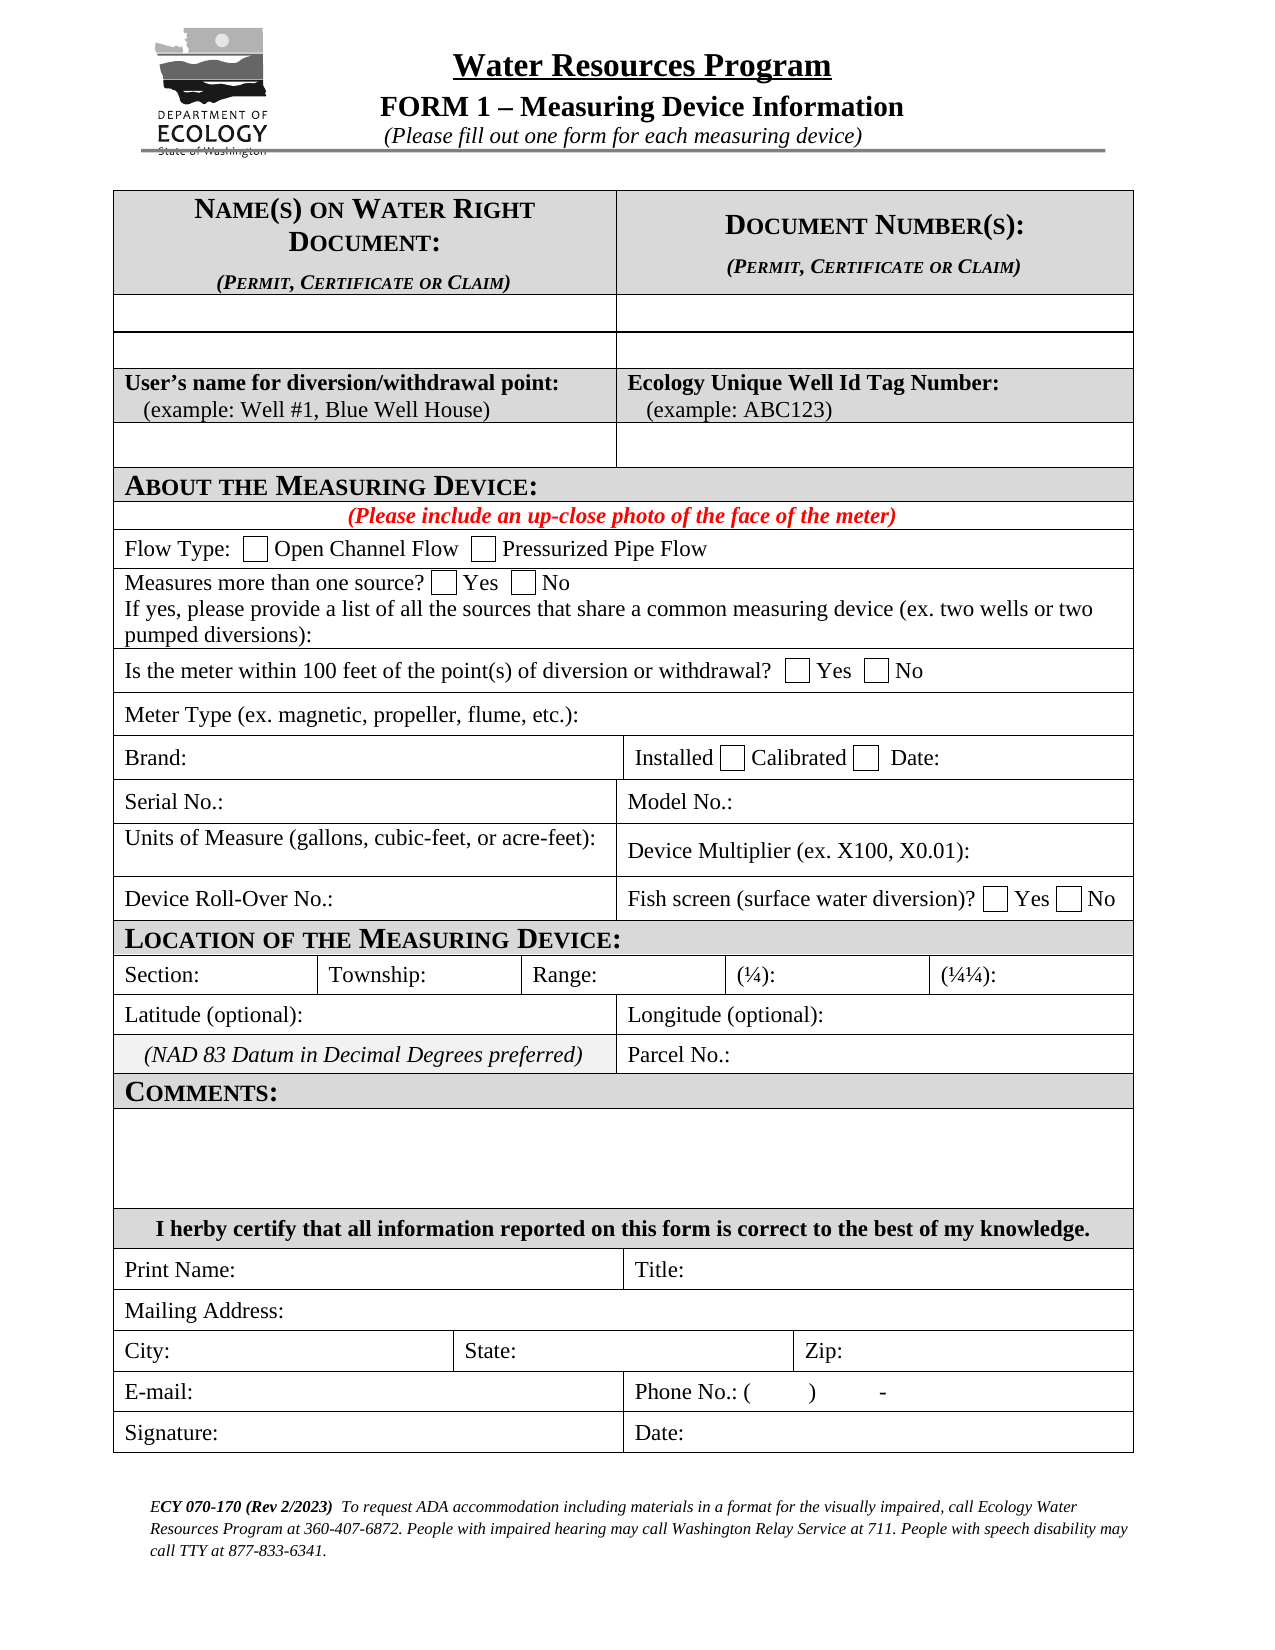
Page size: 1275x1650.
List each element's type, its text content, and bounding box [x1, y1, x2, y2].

table_cell Longitude (optional): [617, 995, 1133, 1034]
table_cell Title: [624, 1249, 1133, 1289]
table_cell City: [114, 1331, 453, 1371]
table_cell Units of Measure (gallons, cubic-feet, or acre-feet): [114, 824, 616, 876]
table_cell (¼¼): [930, 956, 1133, 994]
table_cell [114, 423, 616, 467]
table_cell E-mail: [114, 1372, 623, 1411]
text (Please fill out one form for each measuring device) [112, 123, 1134, 177]
table_cell Installed Calibrated Date: [624, 736, 1133, 779]
table_cell Zip: [794, 1331, 1133, 1371]
table_cell Section: [114, 956, 317, 994]
table_cell Flow Type: Open Channel Flow Pressurized Pipe Flow [114, 530, 1133, 568]
table_cell [617, 333, 1133, 368]
table_header Name(s) on Water Right Document: (Permit, Certificate or Claim) [114, 191, 616, 294]
table_cell (NAD 83 Datum in Decimal Degrees preferred) [114, 1035, 616, 1073]
table_cell Is the meter within 100 feet of the point(s) of diversion or withdrawal? Yes No [114, 649, 1133, 692]
table_cell [114, 333, 616, 368]
table_cell Meter Type (ex. magnetic, propeller, flume, etc.): [114, 693, 1133, 735]
table_cell Device Roll-Over No.: [114, 877, 616, 920]
table_cell (¼): [726, 956, 929, 994]
table_cell Fish screen (surface water diversion)? Yes No [617, 877, 1133, 920]
table_cell Device Multiplier (ex. X100, X0.01): [617, 824, 1133, 876]
table_cell Parcel No.: [617, 1035, 1133, 1073]
table_cell User’s name for diversion/withdrawal point: (example: Well #1, Blue Well House) [114, 369, 616, 422]
table_header Document Number(s): (Permit, Certificate or Claim) [617, 191, 1133, 294]
table_cell Print Name: [114, 1249, 623, 1289]
table_cell State: [454, 1331, 793, 1371]
table_cell [617, 423, 1133, 467]
table_cell Model No.: [617, 780, 1133, 822]
table_cell Measures more than one source? Yes No If yes, please provide a list of all the sources that share a common measuring device (ex. two wells or two pumped diversions): [114, 569, 1133, 648]
text FORM 1 – Measuring Device Information [150, 89, 1134, 123]
table_cell Comments: [114, 1074, 1133, 1108]
table_cell About the Measuring Device: [114, 468, 1133, 501]
table_cell Mailing Address: [114, 1290, 1133, 1330]
table_cell (Please include an up-close photo of the face of the meter) [114, 502, 1133, 528]
table_cell Latitude (optional): [114, 995, 616, 1034]
table_cell [617, 295, 1133, 331]
table_cell Phone No.: ( ) - [624, 1372, 1133, 1411]
table_cell [114, 1109, 1133, 1208]
table_cell Serial No.: [114, 780, 616, 822]
table_cell Range: [522, 956, 725, 994]
table_cell Brand: [114, 736, 623, 779]
table_cell [114, 295, 616, 331]
text Water Resources Program [150, 45, 1134, 83]
table_cell Signature: [114, 1412, 623, 1452]
table_cell Location of the Measuring Device: [114, 921, 1133, 954]
table_cell Ecology Unique Well Id Tag Number: (example: ABC123) [617, 369, 1133, 422]
table_cell Date: [624, 1412, 1133, 1452]
table_cell Township: [318, 956, 521, 994]
table_cell I herby certify that all information reported on this form is correct to the best of my knowledge. [114, 1209, 1133, 1248]
